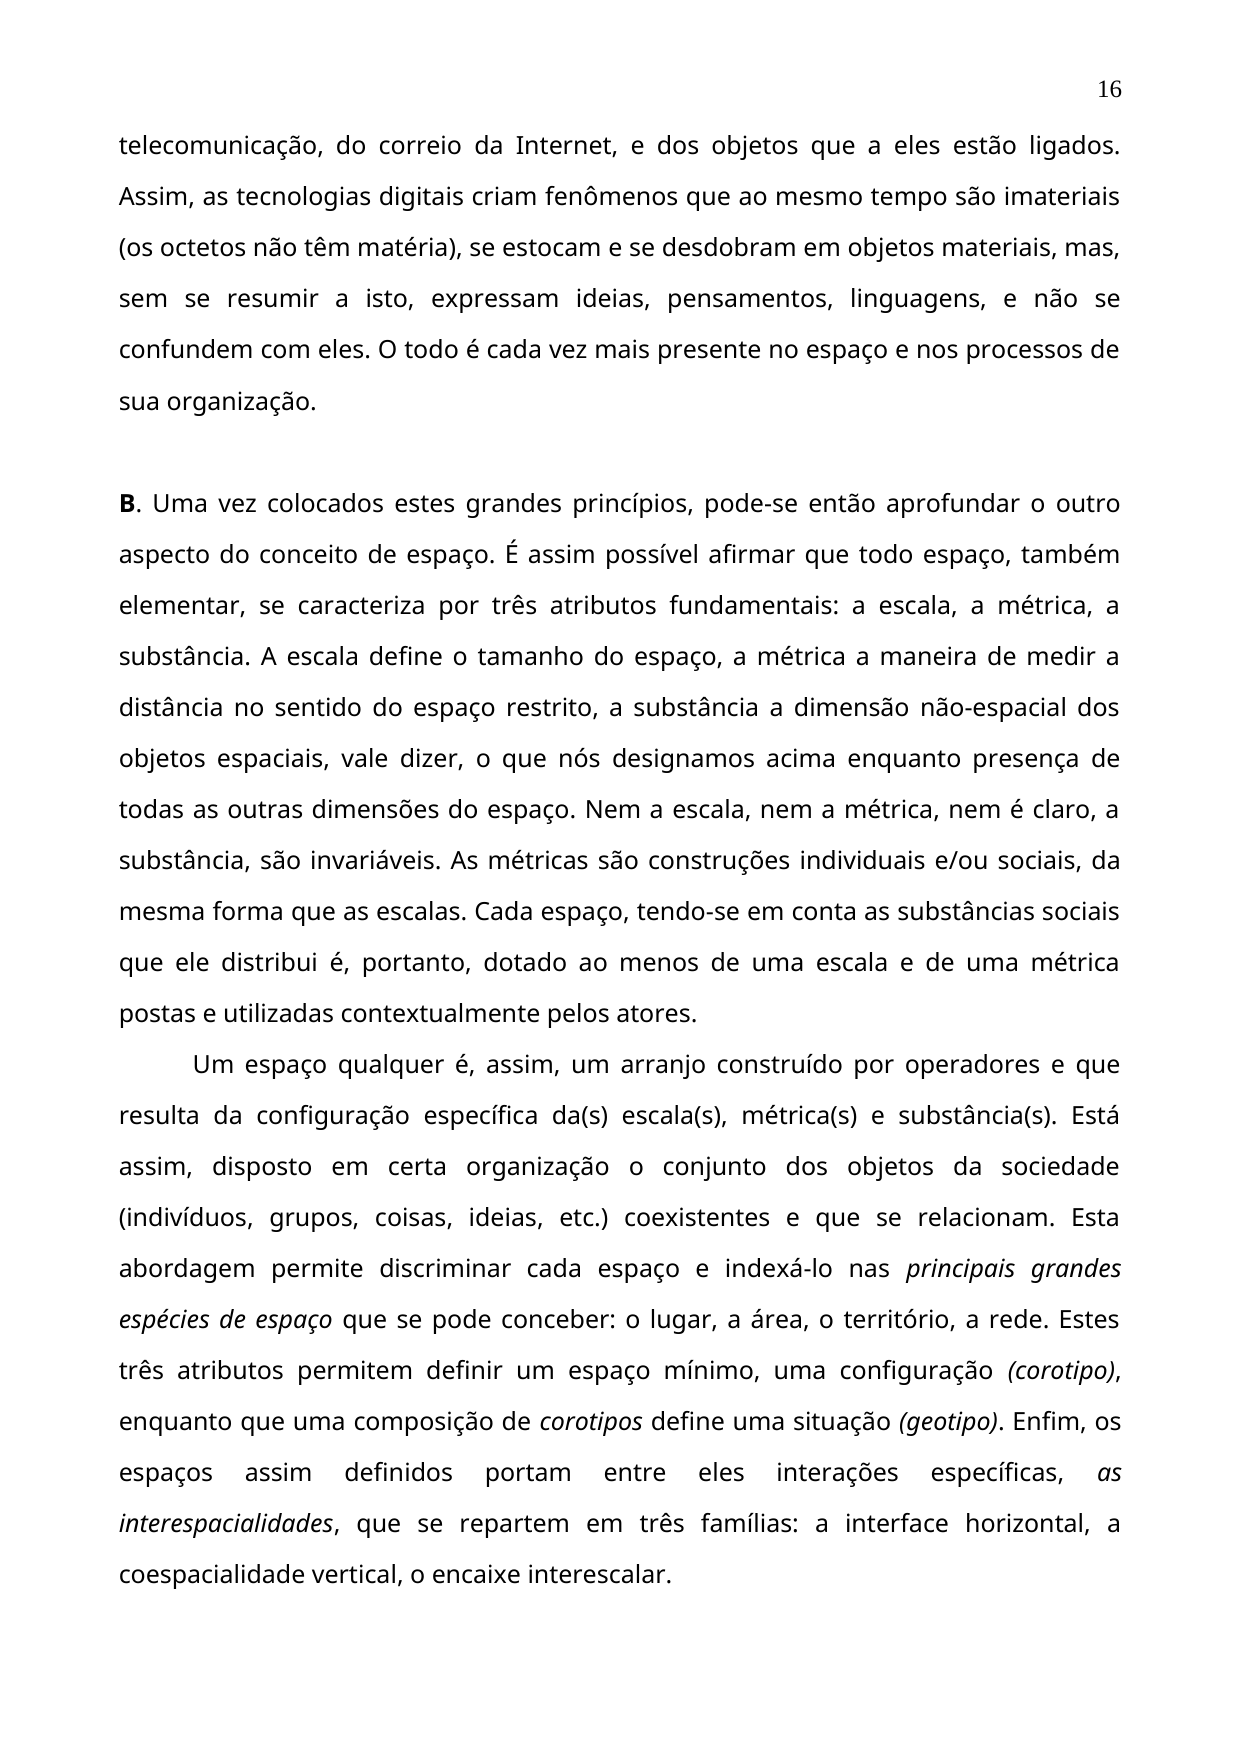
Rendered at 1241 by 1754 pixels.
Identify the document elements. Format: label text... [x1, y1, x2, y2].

text Um espaço qualquer é, assim, um arranjo construído por operadores e que resulta da configuração específica da(s) escala(s), métrica(s) e substância(s). Está assim, disposto em certa organização o conjunto dos objetos da sociedade (indivíduos, grupos, coisas, ideias, etc.) coexistentes e que se relacionam. Esta abordagem permite discriminar cada espaço e indexá-lo nas principais grandes espécies de espaço que se pode conceber: o lugar, a área, o território, a rede. Estes três atributos permitem definir um espaço mínimo, uma configuração (corotipo), enquanto que uma composição de corotipos define uma situação (geotipo). Enfim, os espaços assim definidos portam entre eles interações específicas, as interespacialidades, que se repartem em três famílias: a interface horizontal, a coespacialidade vertical, o encaixe interescalar. [118, 1047, 1122, 1591]
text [118, 128, 1122, 417]
text B. Uma vez colocados estes grandes princípios, pode-se então aprofundar o outro aspecto do conceito de espaço. É assim possível afirmar que todo espaço, também elementar, se caracteriza por três atributos fundamentais: a escala, a métrica, a substância. A escala define o tamanho do espaço, a métrica a maneira de medir a distância no sentido do espaço restrito, a substância a dimensão não-espacial dos objetos espaciais, vale dizer, o que nós designamos acima enquanto presença de todas as outras dimensões do espaço. Nem a escala, nem a métrica, nem é claro, a substância, são invariáveis. As métricas são construções individuais e/ou sociais, da mesma forma que as escalas. Cada espaço, tendo-se em conta as substâncias sociais que ele distribui é, portanto, dotado ao menos de uma escala e de uma métrica postas e utilizadas contextualmente pelos atores. [118, 485, 1122, 1030]
